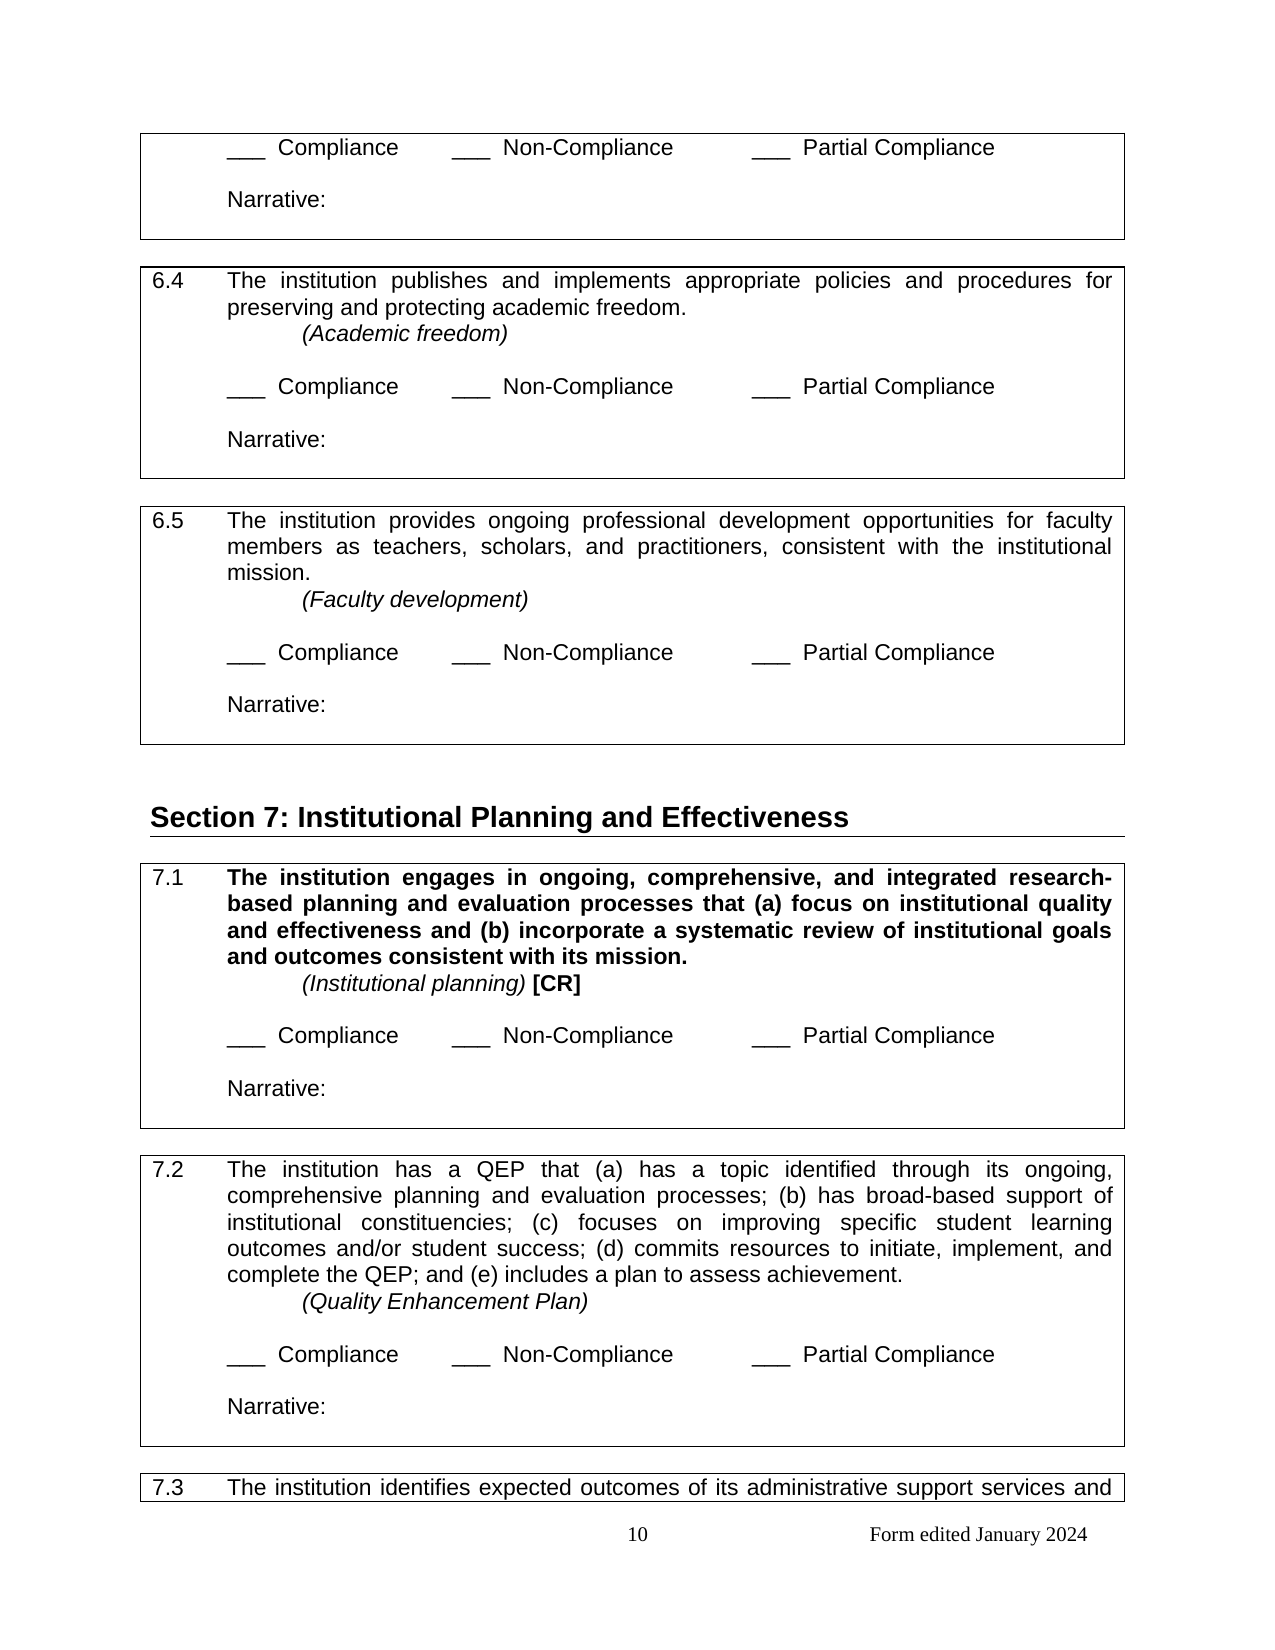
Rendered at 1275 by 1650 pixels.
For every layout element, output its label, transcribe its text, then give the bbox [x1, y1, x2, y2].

table_header 7.2 The institution has a QEP that (a) has a topic identified through its ongoing, comprehensive planning and evaluation processes; (b) has broad-based support of institutional constituencies; (c) focuses on improving specific student learning outcomes and/or student success; (d) commits resources to initiate, implement, and complete the QEP; and (e) includes a plan to assess achievement. (Quality Enhancement Plan) ___ Compliance ___ Non-Compliance ___ Partial Compliance Narrative: [141, 1156, 1124, 1446]
table_header 6.5 The institution provides ongoing professional development opportunities for faculty members as teachers, scholars, and practitioners, consistent with the institutional mission. (Faculty development) ___ Compliance ___ Non-Compliance ___ Partial Compliance Narrative: [141, 507, 1124, 744]
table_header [141, 1474, 1124, 1501]
table_header 6.4 The institution publishes and implements appropriate policies and procedures for preserving and protecting academic freedom. (Academic freedom) ___ Compliance ___ Non-Compliance ___ Partial Compliance Narrative: [141, 268, 1124, 478]
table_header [141, 134, 1124, 239]
table_header 7.1 The institution engages in ongoing, comprehensive, and integrated research-based planning and evaluation processes that (a) focus on institutional quality and effectiveness and (b) incorporate a systematic review of institutional goals and outcomes consistent with its mission. (Institutional planning) [CR] ___ Compliance ___ Non-Compliance ___ Partial Compliance Narrative: [141, 864, 1124, 1128]
text Section 7: Institutional Planning and Effectiveness [150, 800, 1125, 836]
